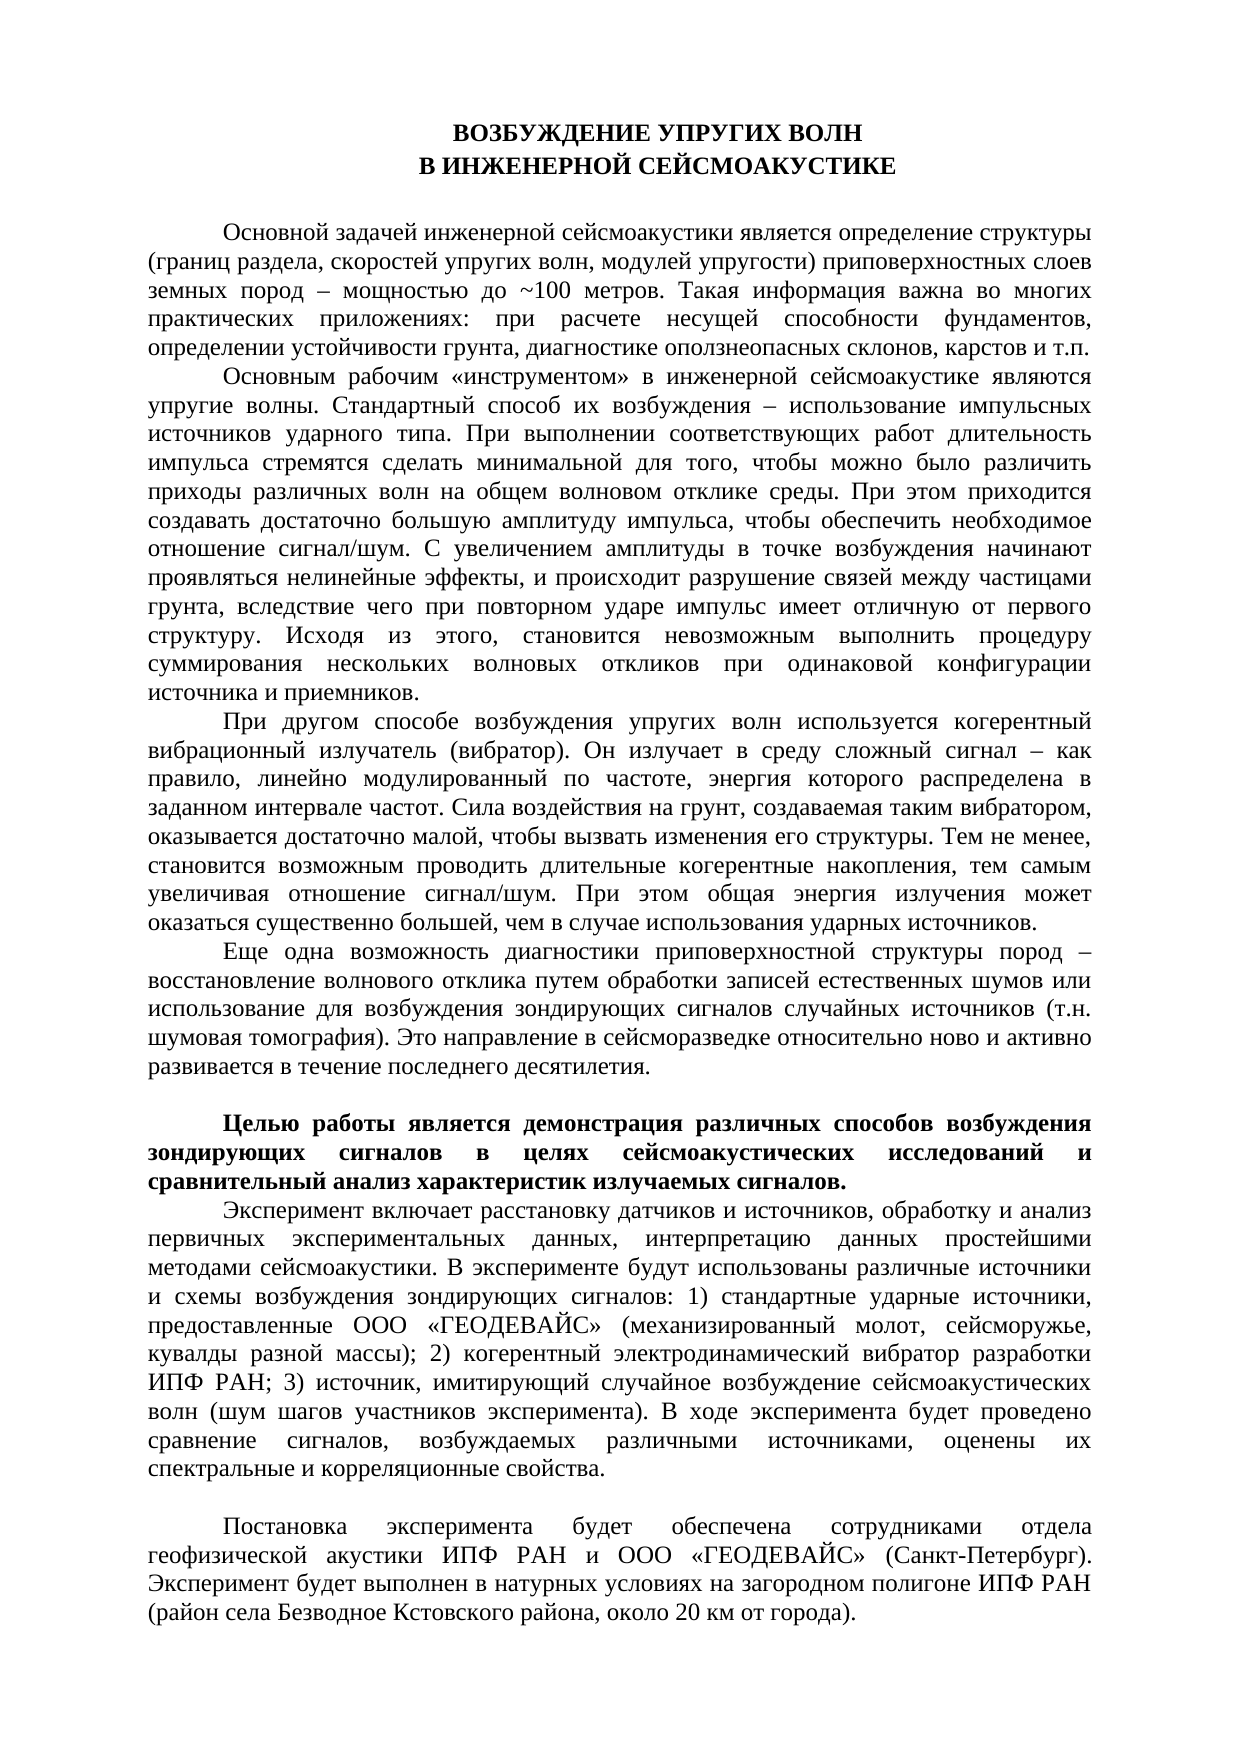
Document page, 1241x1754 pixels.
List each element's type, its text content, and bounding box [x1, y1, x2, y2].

text Постановка эксперимента будет обеспечена сотрудниками отдела геофизической акустики ИПФ РАН и ООО «ГЕОДЕВАЙС» (Санкт-Петербург). Эксперимент будет выполнен в натурных условиях на загородном полигоне ИПФ РАН (район села Безводное Кстовского района, около 20 км от города). [148, 1511, 1092, 1626]
text При другом способе возбуждения упругих волн используется когерентный вибрационный излучатель (вибратор). Он излучает в среду сложный сигнал – как правило, линейно модулированный по частоте, энергия которого распределена в заданном интервале частот. Сила воздействия на грунт, создаваемая таким вибратором, оказывается достаточно малой, чтобы вызвать изменения его структуры. Тем не менее, становится возможным проводить длительные когерентные накопления, тем самым увеличивая отношение сигнал/шум. При этом общая энергия излучения может оказаться существенно большей, чем в случае использования ударных источников. [148, 706, 1092, 936]
text В ИНЖЕНЕРНОЙ СЕЙСМОАКУСТИКЕ [148, 151, 1092, 180]
text Целью работы является демонстрация различных способов возбуждения зондирующих сигналов в целях сейсмоакустических исследований и сравнительный анализ характеристик излучаемых сигналов. [148, 1108, 1092, 1195]
text ВОЗБУЖДЕНИЕ УПРУГИХ ВОЛН [148, 118, 1092, 147]
text Основной задачей инженерной сейсмоакустики является определение структуры (границ раздела, скоростей упругих волн, модулей упругости) приповерхностных слоев земных пород – мощностью до ~100 метров. Такая информация важна во многих практических приложениях: при расчете несущей способности фундаментов, определении устойчивости грунта, диагностике оползнеопасных склонов, карстов и т.п. [148, 217, 1092, 361]
text Основным рабочим «инструментом» в инженерной сейсмоакустике являются упругие волны. Стандартный способ их возбуждения – использование импульсных источников ударного типа. При выполнении соответствующих работ длительность импульса стремятся сделать минимальной для того, чтобы можно было различить приходы различных волн на общем волновом отклике среды. При этом приходится создавать достаточно большую амплитуду импульса, чтобы обеспечить необходимое отношение сигнал/шум. С увеличением амплитуды в точке возбуждения начинают проявляться нелинейные эффекты, и происходит разрушение связей между частицами грунта, вследствие чего при повторном ударе импульс имеет отличную от первого структуру. Исходя из этого, становится невозможным выполнить процедуру суммирования нескольких волновых откликов при одинаковой конфигурации источника и приемников. [148, 361, 1092, 706]
text Эксперимент включает расстановку датчиков и источников, обработку и анализ первичных экспериментальных данных, интерпретацию данных простейшими методами сейсмоакустики. В эксперименте будут использованы различные источники и схемы возбуждения зондирующих сигналов: 1) стандартные ударные источники, предоставленные ООО «ГЕОДЕВАЙС» (механизированный молот, сейсморужье, кувалды разной массы); 2) когерентный электродинамический вибратор разработки ИПФ РАН; 3) источник, имитирующий случайное возбуждение сейсмоакустических волн (шум шагов участников эксперимента). В ходе эксперимента будет проведено сравнение сигналов, возбуждаемых различными источниками, оценены их спектральные и корреляционные свойства. [148, 1195, 1092, 1482]
text Еще одна возможность диагностики приповерхностной структуры пород – восстановление волнового отклика путем обработки записей естественных шумов или использование для возбуждения зондирующих сигналов случайных источников (т.н. шумовая томография). Это направление в сейсморазведке относительно ново и активно развивается в течение последнего десятилетия. [148, 936, 1092, 1080]
